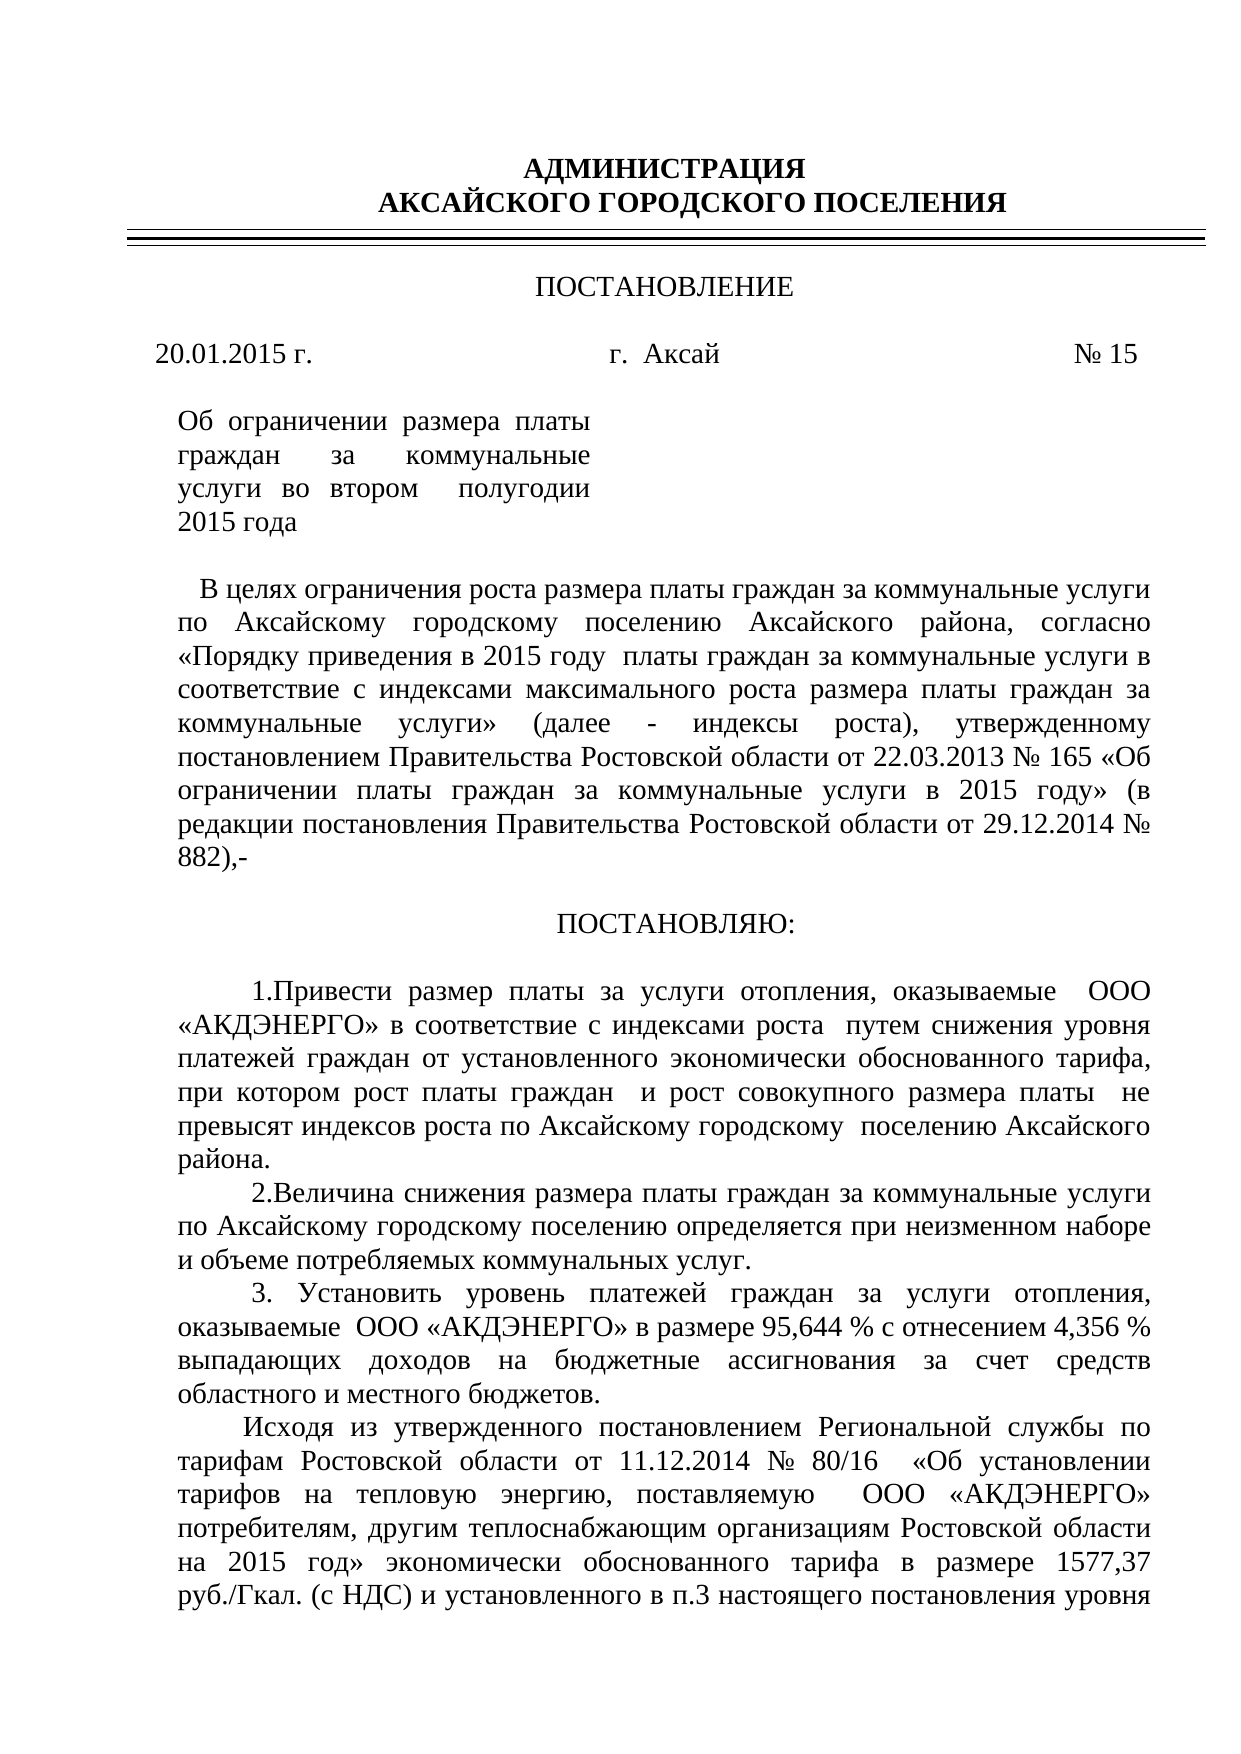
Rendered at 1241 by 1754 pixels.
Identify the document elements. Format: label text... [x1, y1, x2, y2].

text ПОСТАНОВЛЯЮ: [177, 906, 1152, 940]
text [177, 1409, 1152, 1611]
text по Аксайскому городскому поселению Аксайского района, согласно «Порядку приведения в 2015 году платы граждан за коммунальные услуги в соответствие с индексами максимального роста размера платы граждан за коммунальные услуги» (далее - индексы роста), утвержденному постановлением Правительства Ростовской области от 22.03.2013 № 165 «Об ограничении платы граждан за коммунальные услуги в 2015 году» (в редакции постановления Правительства Ростовской области от 29.12.2014 № 882),- [177, 604, 1152, 873]
text 3. Установить уровень платежей граждан за услуги отопления, оказываемые ООО «АКДЭНЕРГО» в размере 95,644 % с отнесением 4,356 % выпадающих доходов на бюджетные ассигнования за счет средств областного и местного бюджетов. [177, 1275, 1152, 1409]
text 1.Привести размер платы за услуги отопления, оказываемые ООО «АКДЭНЕРГО» в соответствие с индексами роста путем снижения уровня платежей граждан от установленного экономически обоснованного тарифа, при котором рост платы граждан и рост совокупного размера платы не превысят индексов роста по Аксайскому городскому поселению Аксайского района. [177, 973, 1152, 1175]
text В целях ограничения роста размера платы граждан за коммунальные услуги [177, 571, 1152, 604]
text Об ограничении размера платы граждан за коммунальные услуги во втором полугодии 2015 года [177, 403, 591, 537]
text АДМИНИСТРАЦИЯ [177, 152, 1152, 185]
subtitle ПОСТАНОВЛЕНИЕ [177, 269, 1152, 303]
text 2.Величина снижения размера платы граждан за коммунальные услуги по Аксайскому городскому поселению определяется при неизменном наборе и объеме потребляемых коммунальных услуг. [177, 1175, 1152, 1275]
text АКСАЙСКОГО ГОРОДСКОГО ПОСЕЛЕНИЯ [177, 185, 1152, 219]
text 20.01.2015 г. г. Аксай № 15 [148, 336, 1152, 370]
